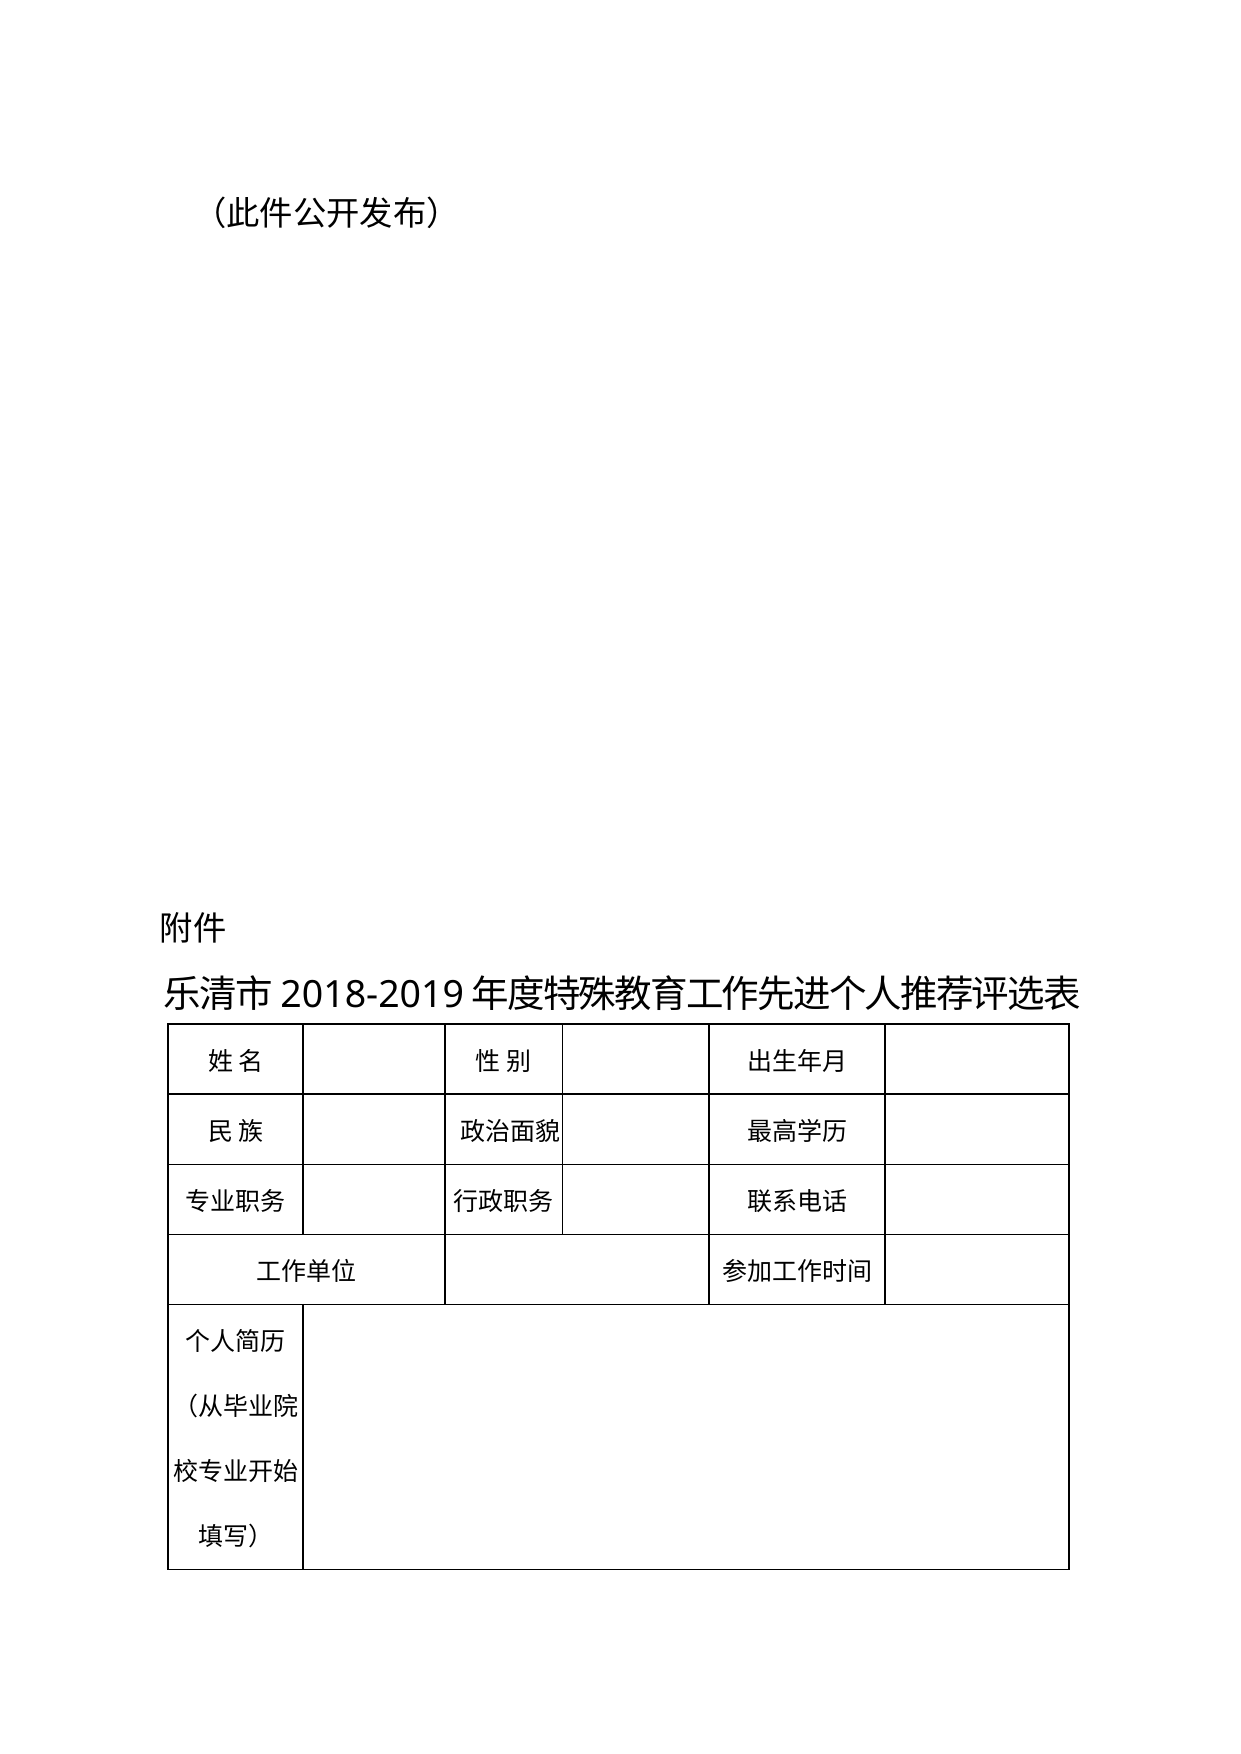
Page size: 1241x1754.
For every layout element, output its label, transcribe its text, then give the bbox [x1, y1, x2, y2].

text 附件 [159, 893, 1087, 958]
table_cell [886, 1095, 1068, 1163]
table_cell [304, 1165, 444, 1233]
table_cell [886, 1165, 1068, 1233]
table_cell [1070, 1164, 1078, 1233]
table_cell 工作单位 [169, 1235, 444, 1304]
table_cell [1070, 1304, 1078, 1569]
table_cell [563, 1165, 708, 1233]
table_cell 个人简历 （从毕业院校专业开始填写） [169, 1305, 302, 1569]
table_cell 最高学历 [710, 1095, 884, 1163]
table_cell 专业职务 [169, 1165, 302, 1233]
table_header [563, 1025, 708, 1093]
table_header [304, 1025, 444, 1093]
table_cell [304, 1305, 1068, 1569]
table_cell [563, 1095, 708, 1163]
table_cell [446, 1235, 708, 1304]
table_header 姓 名 [169, 1025, 302, 1093]
table_header 性 别 [446, 1025, 562, 1093]
table_header 出生年月 [710, 1025, 884, 1093]
table_cell 参加工作时间 [710, 1235, 884, 1304]
table_header [1070, 1023, 1078, 1093]
table_cell 民 族 [169, 1095, 302, 1163]
table_cell [886, 1235, 1068, 1304]
table_cell 联系电话 [710, 1165, 884, 1233]
table_header [886, 1025, 1068, 1093]
table_cell [1070, 1093, 1078, 1163]
table_cell [304, 1095, 444, 1163]
table_cell 行政职务 [446, 1165, 562, 1233]
table_cell [1070, 1234, 1078, 1304]
text 乐清市2018-2019年度特殊教育工作先进个人推荐评选表 [159, 958, 1087, 1023]
text （此件公开发布） [159, 178, 1087, 243]
table_cell 政治面貌 [446, 1095, 562, 1163]
